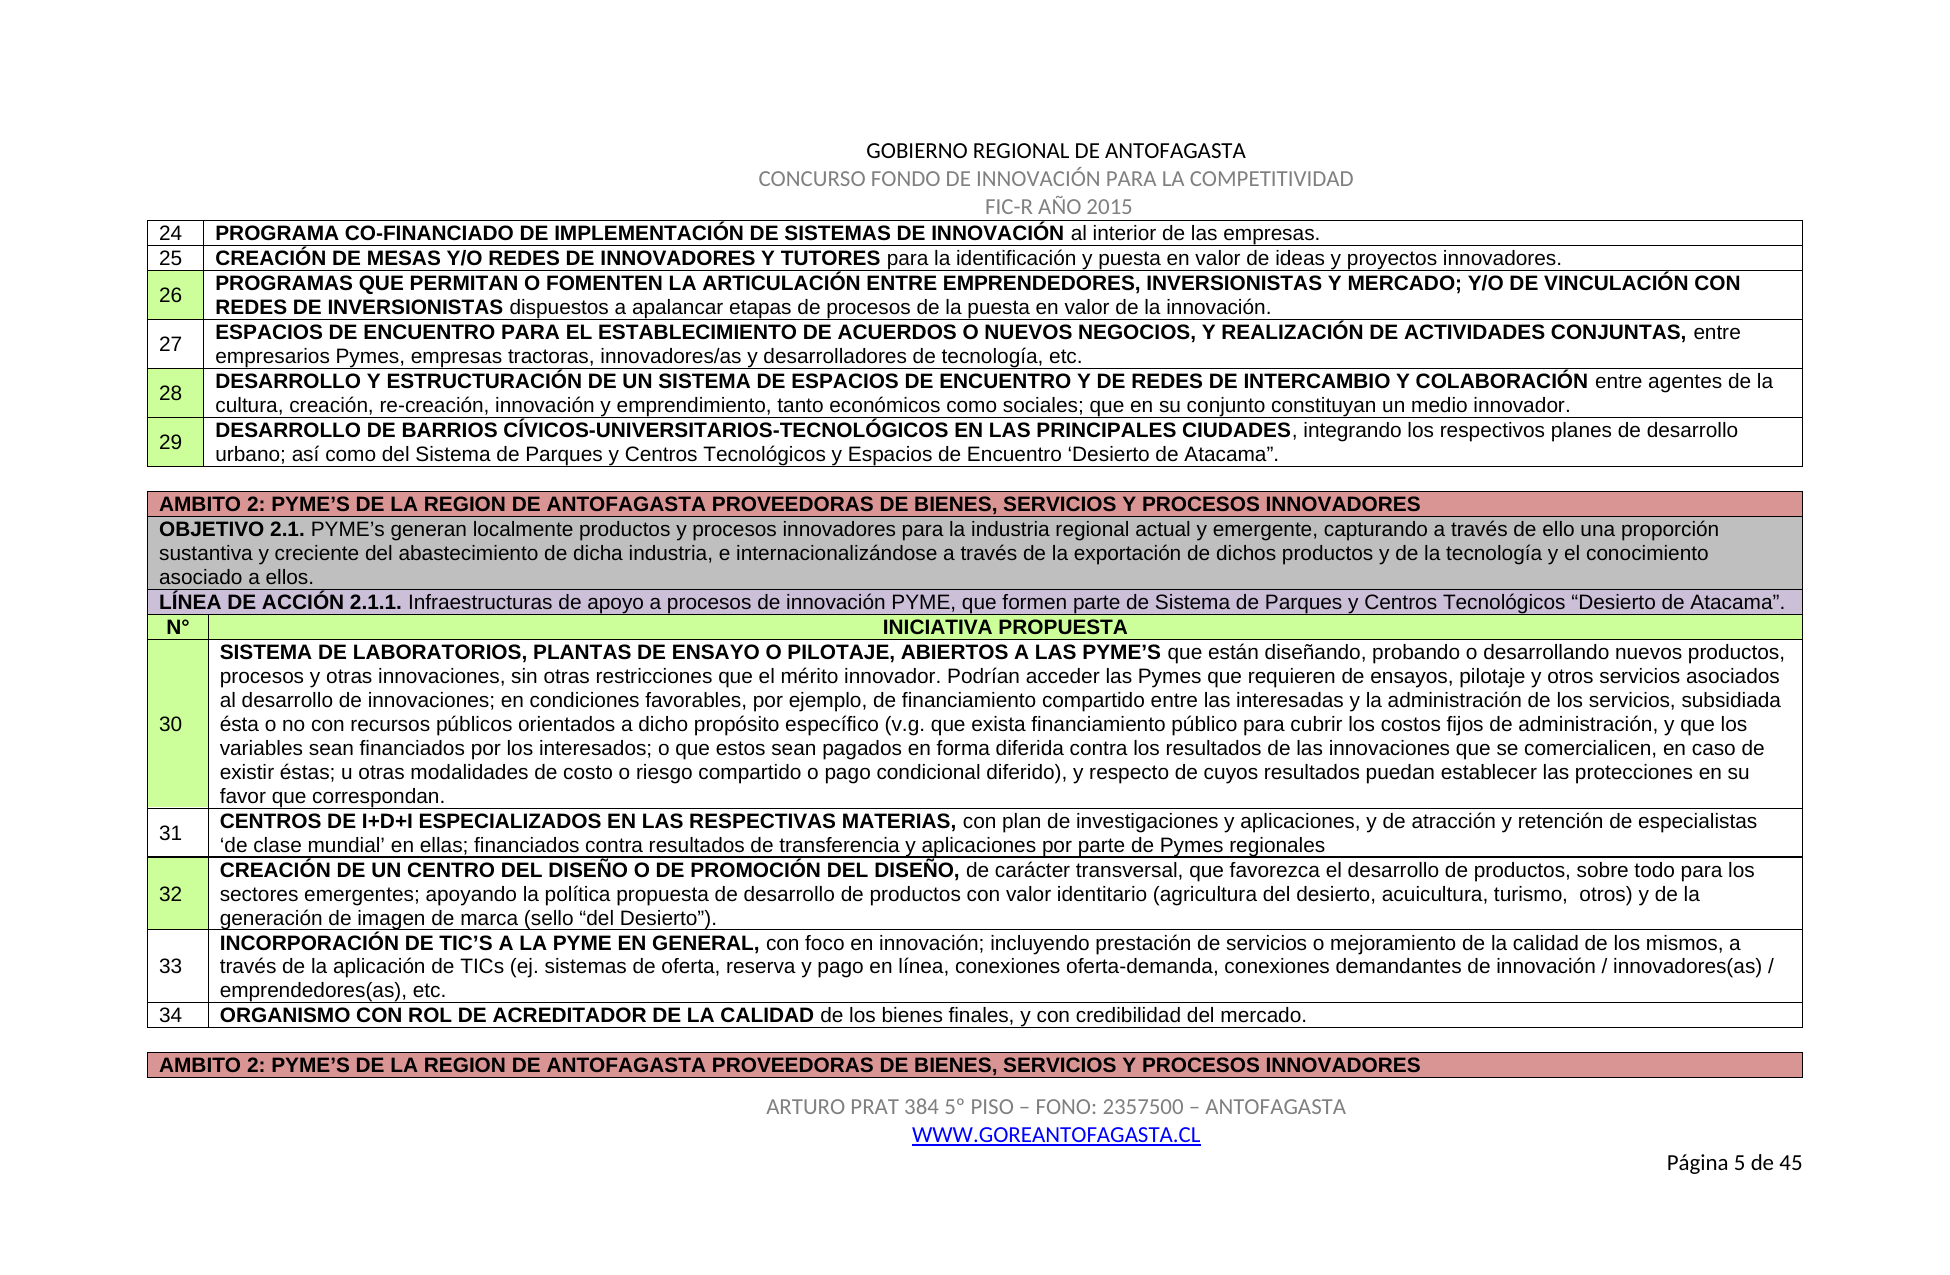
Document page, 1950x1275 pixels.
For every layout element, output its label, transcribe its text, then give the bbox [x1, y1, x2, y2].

table_cell INICIATIVA PROPUESTA [209, 615, 1802, 639]
table_cell 34 [148, 1003, 208, 1027]
table_cell 32 [148, 858, 208, 929]
table_cell N° [148, 615, 208, 639]
table_cell 30 [148, 640, 208, 807]
table_header AMBITO 2: PYME’S DE LA REGION DE ANTOFAGASTA PROVEEDORAS DE BIENES, SERVICIOS Y PROCESOS INNOVADORES [148, 1053, 1802, 1077]
table_cell CREACIÓN DE UN CENTRO DEL DISEÑO O DE PROMOCIÓN DEL DISEÑO, de carácter transversal, que favorezca el desarrollo de productos, sobre todo para los sectores emergentes; apoyando la política propuesta de desarrollo de productos con valor identitario (agricultura del desierto, acuicultura, turismo, otros) y de la generación de imagen de marca (sello “del Desierto”). [209, 858, 1802, 929]
table_cell PROGRAMAS QUE PERMITAN O FOMENTEN LA ARTICULACIÓN ENTRE EMPRENDEDORES, INVERSIONISTAS Y MERCADO; Y/O DE VINCULACIÓN CON REDES DE INVERSIONISTAS dispuestos a apalancar etapas de procesos de la puesta en valor de la innovación. [204, 271, 1802, 319]
table_cell OBJETIVO 2.1. PYME’s generan localmente productos y procesos innovadores para la industria regional actual y emergente, capturando a través de ello una proporción sustantiva y creciente del abastecimiento de dicha industria, e internacionalizándose a través de la exportación de dichos productos y de la tecnología y el conocimiento asociado a ellos. [148, 517, 1802, 589]
table_cell 25 [148, 246, 203, 270]
table_cell INCORPORACIÓN DE TIC’S A LA PYME EN GENERAL, con foco en innovación; incluyendo prestación de servicios o mejoramiento de la calidad de los mismos, a través de la aplicación de TICs (ej. sistemas de oferta, reserva y pago en línea, conexiones oferta-demanda, conexiones demandantes de innovación / innovadores(as) / emprendedores(as), etc. [209, 930, 1802, 1002]
table_cell DESARROLLO DE BARRIOS CÍVICOS-UNIVERSITARIOS-TECNOLÓGICOS EN LAS PRINCIPALES CIUDADES, integrando los respectivos planes de desarrollo urbano; así como del Sistema de Parques y Centros Tecnológicos y Espacios de Encuentro ‘Desierto de Atacama”. [204, 418, 1802, 466]
table_cell 24 [148, 221, 203, 245]
table_cell DESARROLLO Y ESTRUCTURACIÓN DE UN SISTEMA DE ESPACIOS DE ENCUENTRO Y DE REDES DE INTERCAMBIO Y COLABORACIÓN entre agentes de la cultura, creación, re-creación, innovación y emprendimiento, tanto económicos como sociales; que en su conjunto constituyan un medio innovador. [204, 369, 1802, 417]
table_cell 26 [148, 271, 203, 319]
table_cell SISTEMA DE LABORATORIOS, PLANTAS DE ENSAYO O PILOTAJE, ABIERTOS A LAS PYME’S que están diseñando, probando o desarrollando nuevos productos, procesos y otras innovaciones, sin otras restricciones que el mérito innovador. Podrían acceder las Pymes que requieren de ensayos, pilotaje y otros servicios asociados al desarrollo de innovaciones; en condiciones favorables, por ejemplo, de financiamiento compartido entre las interesadas y la administración de los servicios, subsidiada ésta o no con recursos públicos orientados a dicho propósito específico (v.g. que exista financiamiento público para cubrir los costos fijos de administración, y que los variables sean financiados por los interesados; o que estos sean pagados en forma diferida contra los resultados de las innovaciones que se comercialicen, en caso de existir éstas; u otras modalidades de costo o riesgo compartido o pago condicional diferido), y respecto de cuyos resultados puedan establecer las protecciones en su favor que correspondan. [209, 640, 1802, 807]
table_cell 31 [148, 809, 208, 856]
table_cell ORGANISMO CON ROL DE ACREDITADOR DE LA CALIDAD de los bienes finales, y con credibilidad del mercado. [209, 1003, 1802, 1027]
table_cell 28 [148, 369, 203, 417]
table_cell PROGRAMA CO-FINANCIADO DE IMPLEMENTACIÓN DE SISTEMAS DE INNOVACIÓN al interior de las empresas. [204, 221, 1802, 245]
table_cell 33 [148, 930, 208, 1002]
table_cell 29 [148, 418, 203, 466]
table_header AMBITO 2: PYME’S DE LA REGION DE ANTOFAGASTA PROVEEDORAS DE BIENES, SERVICIOS Y PROCESOS INNOVADORES [148, 492, 1802, 516]
table_cell 27 [148, 320, 203, 368]
table_cell CREACIÓN DE MESAS Y/O REDES DE INNOVADORES Y TUTORES para la identificación y puesta en valor de ideas y proyectos innovadores. [204, 246, 1802, 270]
table_cell CENTROS DE I+D+I ESPECIALIZADOS EN LAS RESPECTIVAS MATERIAS, con plan de investigaciones y aplicaciones, y de atracción y retención de especialistas ‘de clase mundial’ en ellas; financiados contra resultados de transferencia y aplicaciones por parte de Pymes regionales [209, 809, 1802, 856]
table_cell LÍNEA DE ACCIÓN 2.1.1. Infraestructuras de apoyo a procesos de innovación PYME, que formen parte de Sistema de Parques y Centros Tecnológicos “Desierto de Atacama”. [148, 590, 1802, 614]
table_cell ESPACIOS DE ENCUENTRO PARA EL ESTABLECIMIENTO DE ACUERDOS O NUEVOS NEGOCIOS, Y REALIZACIÓN DE ACTIVIDADES CONJUNTAS, entre empresarios Pymes, empresas tractoras, innovadores/as y desarrolladores de tecnología, etc. [204, 320, 1802, 368]
